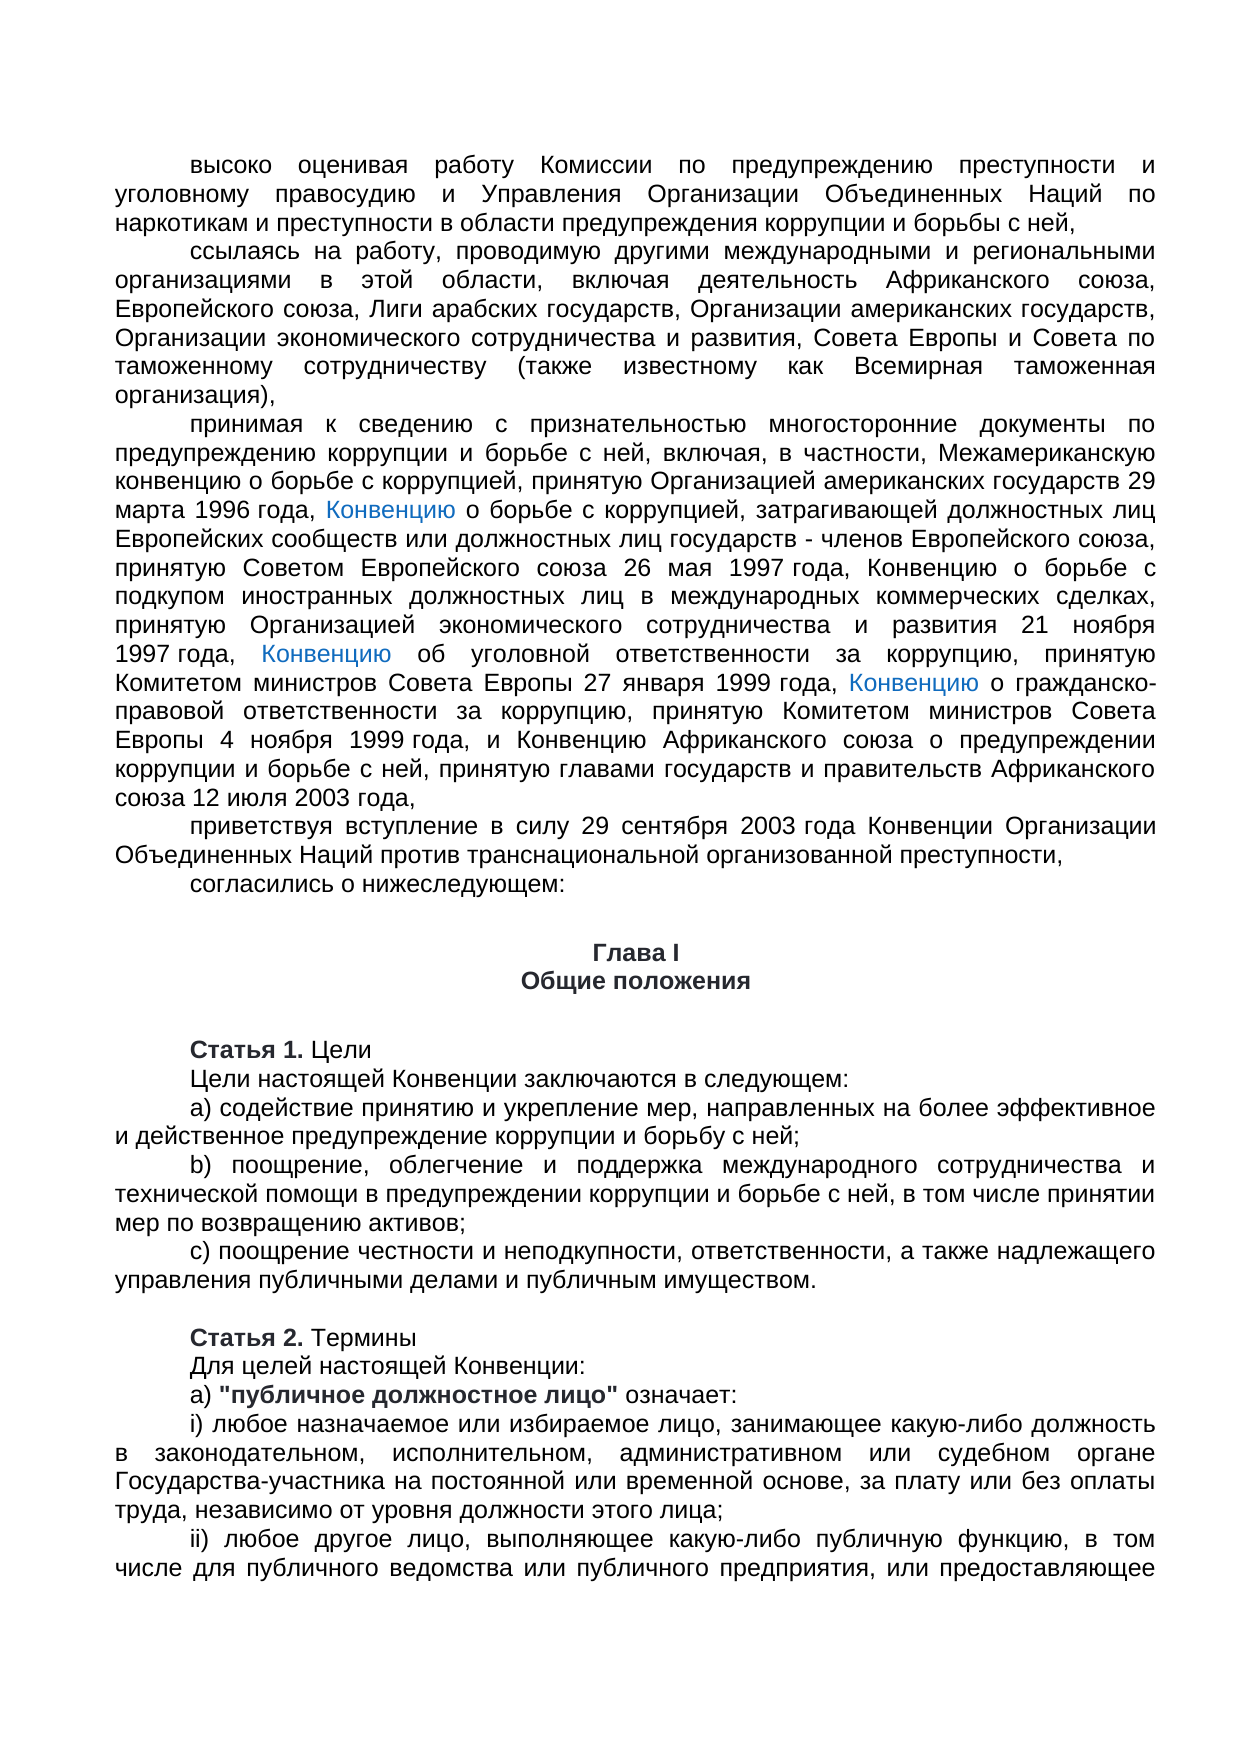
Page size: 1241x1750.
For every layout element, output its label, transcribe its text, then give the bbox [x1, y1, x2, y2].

text принимая к сведению с признательностью многосторонние документы по предупреждению коррупции и борьбе с ней, включая, в частности, Межамериканскую конвенцию о борьбе с коррупцией, принятую Организацией американских государств 29 марта 1996 года, Конвенцию о борьбе с коррупцией, затрагивающей должностных лиц Европейских сообществ или должностных лиц государств - членов Европейского союза, принятую Советом Европейского союза 26 мая 1997 года, Конвенцию о борьбе с подкупом иностранных должностных лиц в международных коммерческих сделках, принятую Организацией экономического сотрудничества и развития 21 ноября 1997 года, Конвенцию об уголовной ответственности за коррупцию, принятую Комитетом министров Совета Европы 27 января 1999 года, Конвенцию о гражданско-правовой ответственности за коррупцию, принятую Комитетом министров Совета Европы 4 ноября 1999 года, и Конвенцию Африканского союза о предупреждении коррупции и борьбе с ней, принятую главами государств и правительств Африканского союза 12 июля 2003 года, [114, 409, 1157, 811]
text приветствуя вступление в силу 29 сентября 2003 года Конвенции Организации Объединенных Наций против транснациональной организованной преступности, [114, 811, 1157, 869]
text согласились о нижеследующем: [114, 869, 1157, 897]
text высоко оценивая работу Комиссии по предупреждению преступности и уголовному правосудию и Управления Организации Объединенных Наций по наркотикам и преступности в области предупреждения коррупции и борьбы с ней, [114, 150, 1157, 236]
subtitle Глава I Общие положения [114, 937, 1157, 995]
text а) содействие принятию и укрепление мер, направленных на более эффективное и действенное предупреждение коррупции и борьбу с ней; [114, 1092, 1157, 1150]
text i) любое назначаемое или избираемое лицо, занимающее какую-либо должность в законодательном, исполнительном, административном или судебном органе Государства-участника на постоянной или временной основе, за плату или без оплаты труда, независимо от уровня должности этого лица; [114, 1409, 1157, 1524]
text а) "публичное должностное лицо" означает: [114, 1380, 1157, 1409]
text с) поощрение честности и неподкупности, ответственности, а также надлежащего управления публичными делами и публичным имуществом. [114, 1236, 1157, 1294]
text ссылаясь на работу, проводимую другими международными и региональными организациями в этой области, включая деятельность Африканского союза, Европейского союза, Лиги арабских государств, Организации американских государств, Организации экономического сотрудничества и развития, Совета Европы и Совета по таможенному сотрудничеству (также известному как Всемирная таможенная организация), [114, 236, 1157, 409]
text Статья 1. Цели [189, 1035, 1157, 1064]
text Статья 2. Термины [189, 1322, 1157, 1351]
text b) поощрение, облегчение и поддержка международного сотрудничества и технической помощи в предупреждении коррупции и борьбе с ней, в том числе принятии мер по возвращению активов; [114, 1150, 1157, 1236]
text Цели настоящей Конвенции заключаются в следующем: [114, 1064, 1157, 1092]
text Для целей настоящей Конвенции: [114, 1351, 1157, 1380]
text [114, 1524, 1157, 1581]
